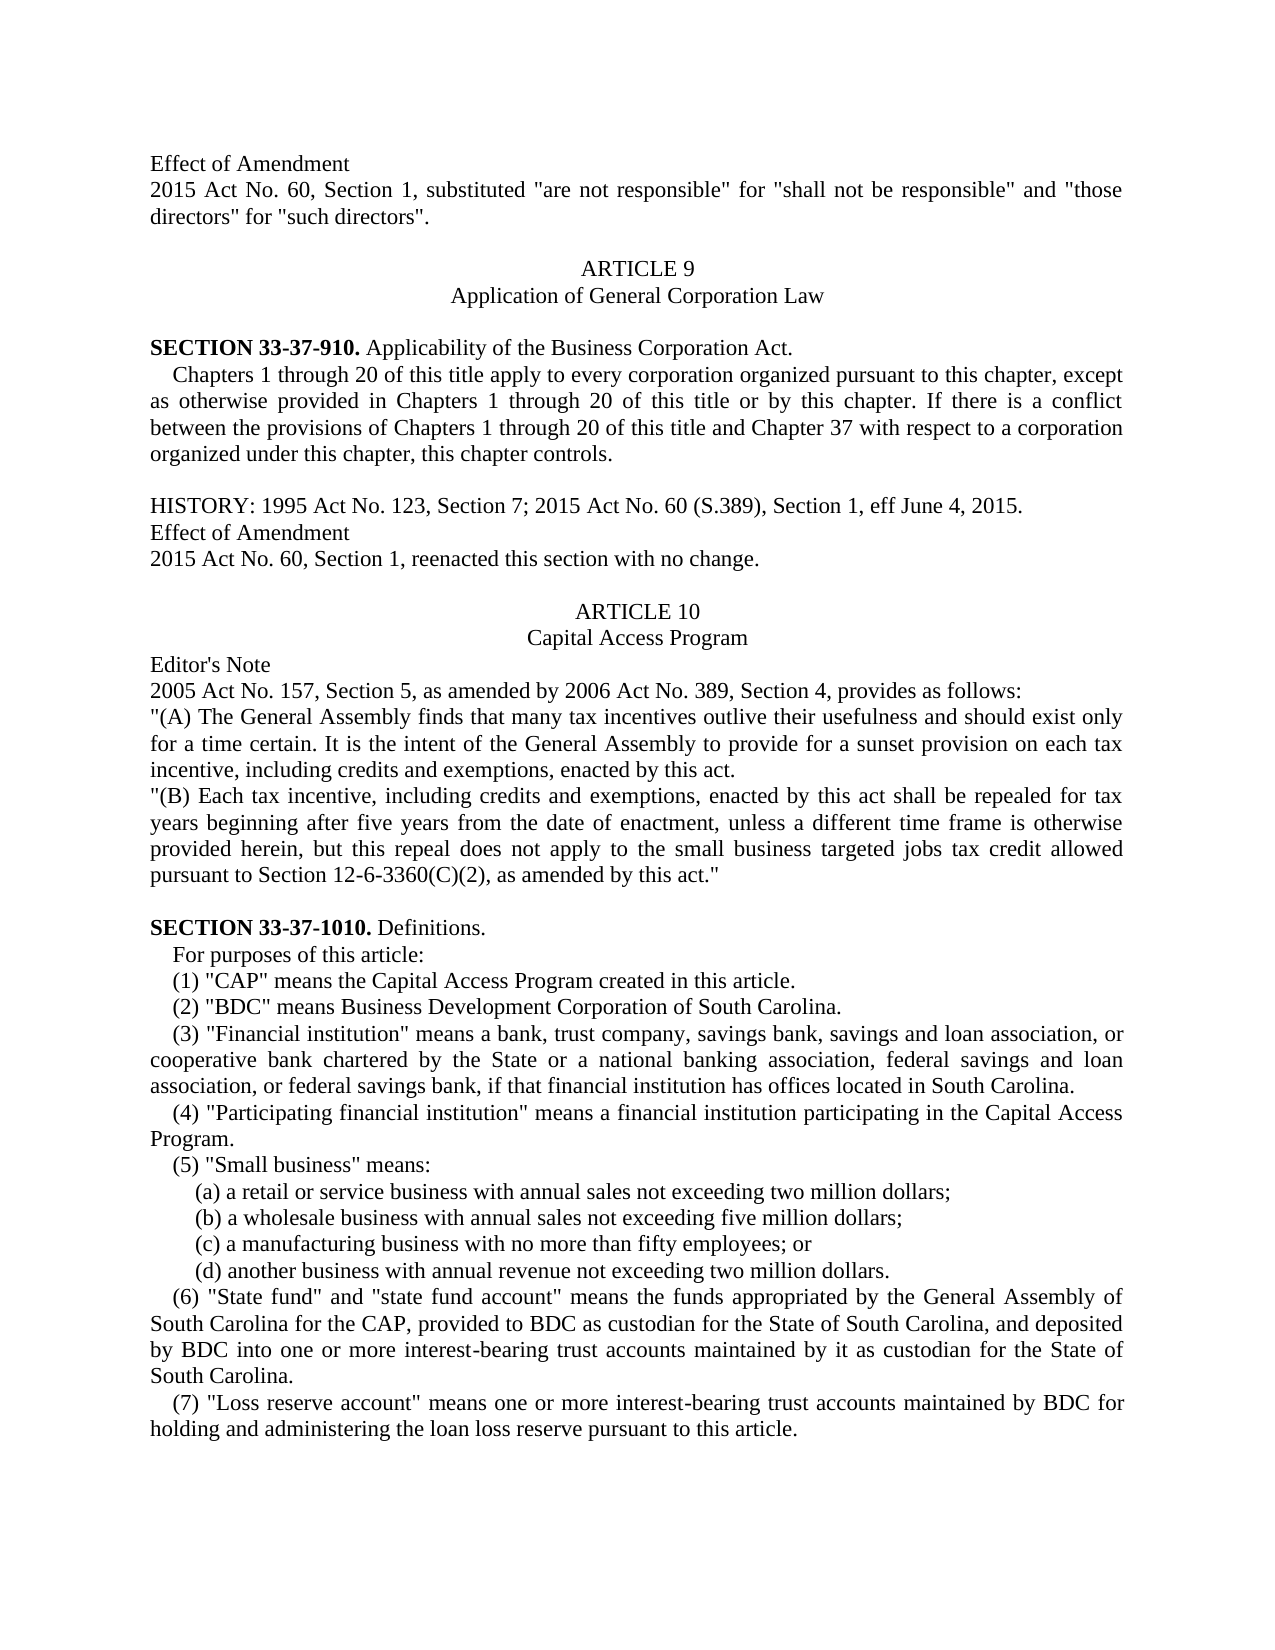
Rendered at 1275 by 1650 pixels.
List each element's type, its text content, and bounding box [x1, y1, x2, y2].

text ARTICLE 9 [150, 255, 1125, 282]
text Chapters 1 through 20 of this title apply to every corporation organized pursuant to this chapter, except as otherwise provided in Chapters 1 through 20 of this title or by this chapter. If there is a conflict between the provisions of Chapters 1 through 20 of this title and Chapter 37 with respect to a corporation organized under this chapter, this chapter controls. [150, 361, 1125, 466]
text 2005 Act No. 157, Section 5, as amended by 2006 Act No. 389, Section 4, provides as follows: [150, 677, 1125, 703]
text For purposes of this article: [150, 941, 1125, 967]
text Application of General Corporation Law [150, 282, 1125, 308]
text (7) "Loss reserve account" means one or more interest-bearing trust accounts maintained by BDC for holding and administering the loan loss reserve pursuant to this article. [150, 1389, 1125, 1441]
text 2015 Act No. 60, Section 1, substituted "are not responsible" for "shall not be responsible" and "those directors" for "such directors". [150, 176, 1125, 229]
text (6) "State fund" and "state fund account" means the funds appropriated by the General Assembly of South Carolina for the CAP, provided to BDC as custodian for the State of South Carolina, and deposited by BDC into one or more interest-bearing trust accounts maintained by it as custodian for the State of South Carolina. [150, 1283, 1125, 1389]
text ARTICLE 10 [150, 598, 1125, 624]
text (2) "BDC" means Business Development Corporation of South Carolina. [150, 993, 1125, 1020]
text (c) a manufacturing business with no more than fifty employees; or [150, 1231, 1125, 1257]
text (a) a retail or service business with annual sales not exceeding two million dollars; [150, 1178, 1125, 1204]
text SECTION 33-37-1010. Definitions. [150, 914, 1125, 941]
text Effect of Amendment [150, 519, 1125, 545]
text (1) "CAP" means the Capital Access Program created in this article. [150, 967, 1125, 993]
text "(B) Each tax incentive, including credits and exemptions, enacted by this act shall be repealed for tax years beginning after five years from the date of enactment, unless a different time frame is otherwise provided herein, but this repeal does not apply to the small business targeted jobs tax credit allowed pursuant to Section 12-6-3360(C)(2), as amended by this act." [150, 782, 1125, 888]
text HISTORY: 1995 Act No. 123, Section 7; 2015 Act No. 60 (S.389), Section 1, eff June 4, 2015. [150, 493, 1125, 519]
text Capital Access Program [150, 624, 1125, 651]
text (5) "Small business" means: [150, 1151, 1125, 1178]
text (d) another business with annual revenue not exceeding two million dollars. [150, 1257, 1125, 1283]
text (b) a wholesale business with annual sales not exceeding five million dollars; [150, 1204, 1125, 1231]
text Effect of Amendment [150, 150, 1125, 176]
text SECTION 33-37-910. Applicability of the Business Corporation Act. [150, 334, 1125, 361]
text Editor's Note [150, 651, 1125, 677]
text (3) "Financial institution" means a bank, trust company, savings bank, savings and loan association, or cooperative bank chartered by the State or a national banking association, federal savings and loan association, or federal savings bank, if that financial institution has offices located in South Carolina. [150, 1020, 1125, 1099]
text 2015 Act No. 60, Section 1, reenacted this section with no change. [150, 545, 1125, 572]
text (4) "Participating financial institution" means a financial institution participating in the Capital Access Program. [150, 1099, 1125, 1151]
text "(A) The General Assembly finds that many tax incentives outlive their usefulness and should exist only for a time certain. It is the intent of the General Assembly to provide for a sunset provision on each tax incentive, including credits and exemptions, enacted by this act. [150, 703, 1125, 782]
